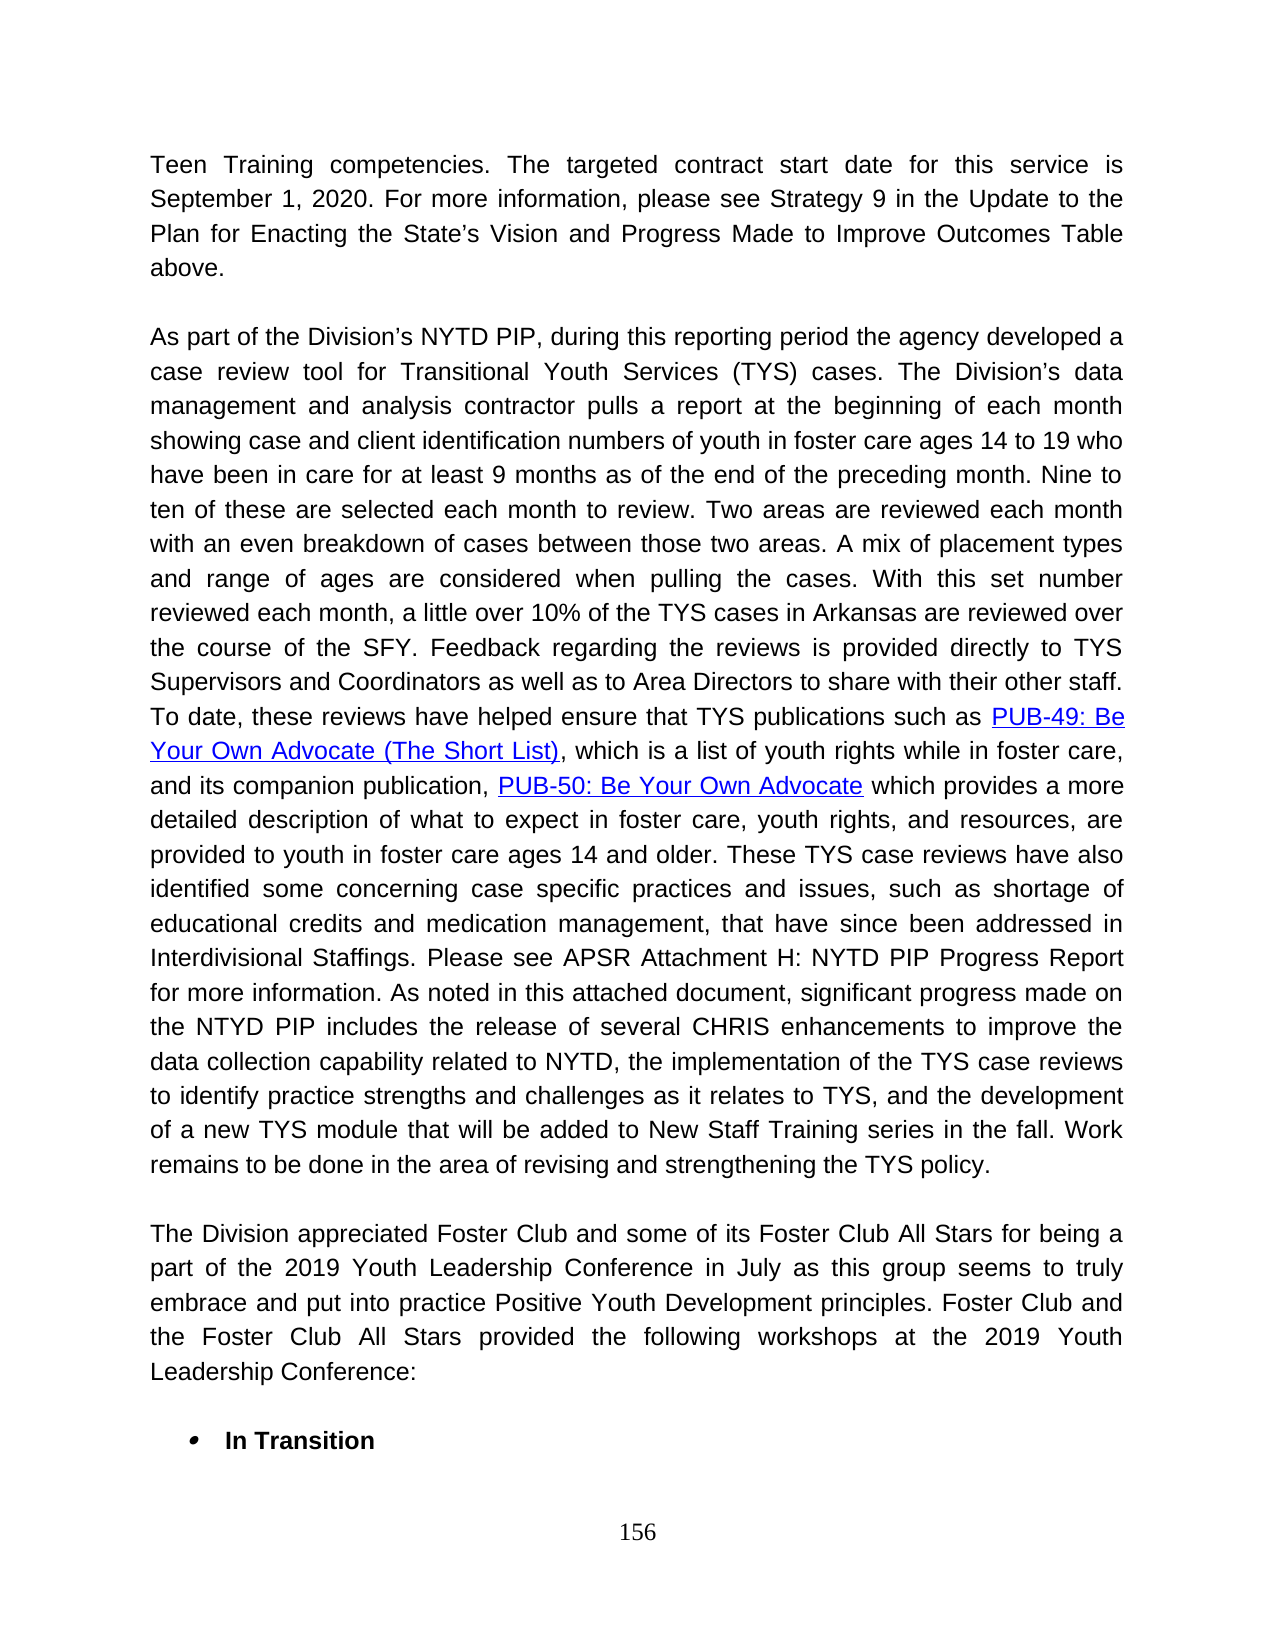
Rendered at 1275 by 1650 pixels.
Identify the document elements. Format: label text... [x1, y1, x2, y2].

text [150, 150, 1125, 282]
text The Division appreciated Foster Club and some of its Foster Club All Stars for being a part of the 2019 Youth Leadership Conference in July as this group seems to truly embrace and put into practice Positive Youth Development principles. Foster Club and the Foster Club All Stars provided the following workshops at the 2019 Youth Leadership Conference: [150, 1219, 1125, 1386]
text As part of the Division’s NYTD PIP, during this reporting period the agency developed a case review tool for Transitional Youth Services (TYS) cases. The Division’s data management and analysis contractor pulls a report at the beginning of each month showing case and client identification numbers of youth in foster care ages 14 to 19 who have been in care for at least 9 months as of the end of the preceding month. Nine to ten of these are selected each month to review. Two areas are reviewed each month with an even breakdown of cases between those two areas. A mix of placement types and range of ages are considered when pulling the cases. With this set number reviewed each month, a little over 10% of the TYS cases in Arkansas are reviewed over the course of the SFY. Feedback regarding the reviews is provided directly to TYS Supervisors and Coordinators as well as to Area Directors to share with their other staff. To date, these reviews have helped ensure that TYS publications such as PUB-49: Be Your Own Advocate (The Short List), which is a list of youth rights while in foster care, and its companion publication, PUB-50: Be Your Own Advocate which provides a more detailed description of what to expect in foster care, youth rights, and resources, are provided to youth in foster care ages 14 and older. These TYS case reviews have also identified some concerning case specific practices and issues, such as shortage of educational credits and medication management, that have since been addressed in Interdivisional Staffings. Please see APSR Attachment H: NYTD PIP Progress Report for more information. As noted in this attached document, significant progress made on the NTYD PIP includes the release of several CHRIS enhancements to improve the data collection capability related to NYTD, the implementation of the TYS case reviews to identify practice strengths and challenges as it relates to TYS, and the development of a new TYS module that will be added to New Staff Training series in the fall. Work remains to be done in the area of revising and strengthening the TYS policy. [150, 322, 1125, 1179]
list In Transition [187, 1426, 1125, 1454]
